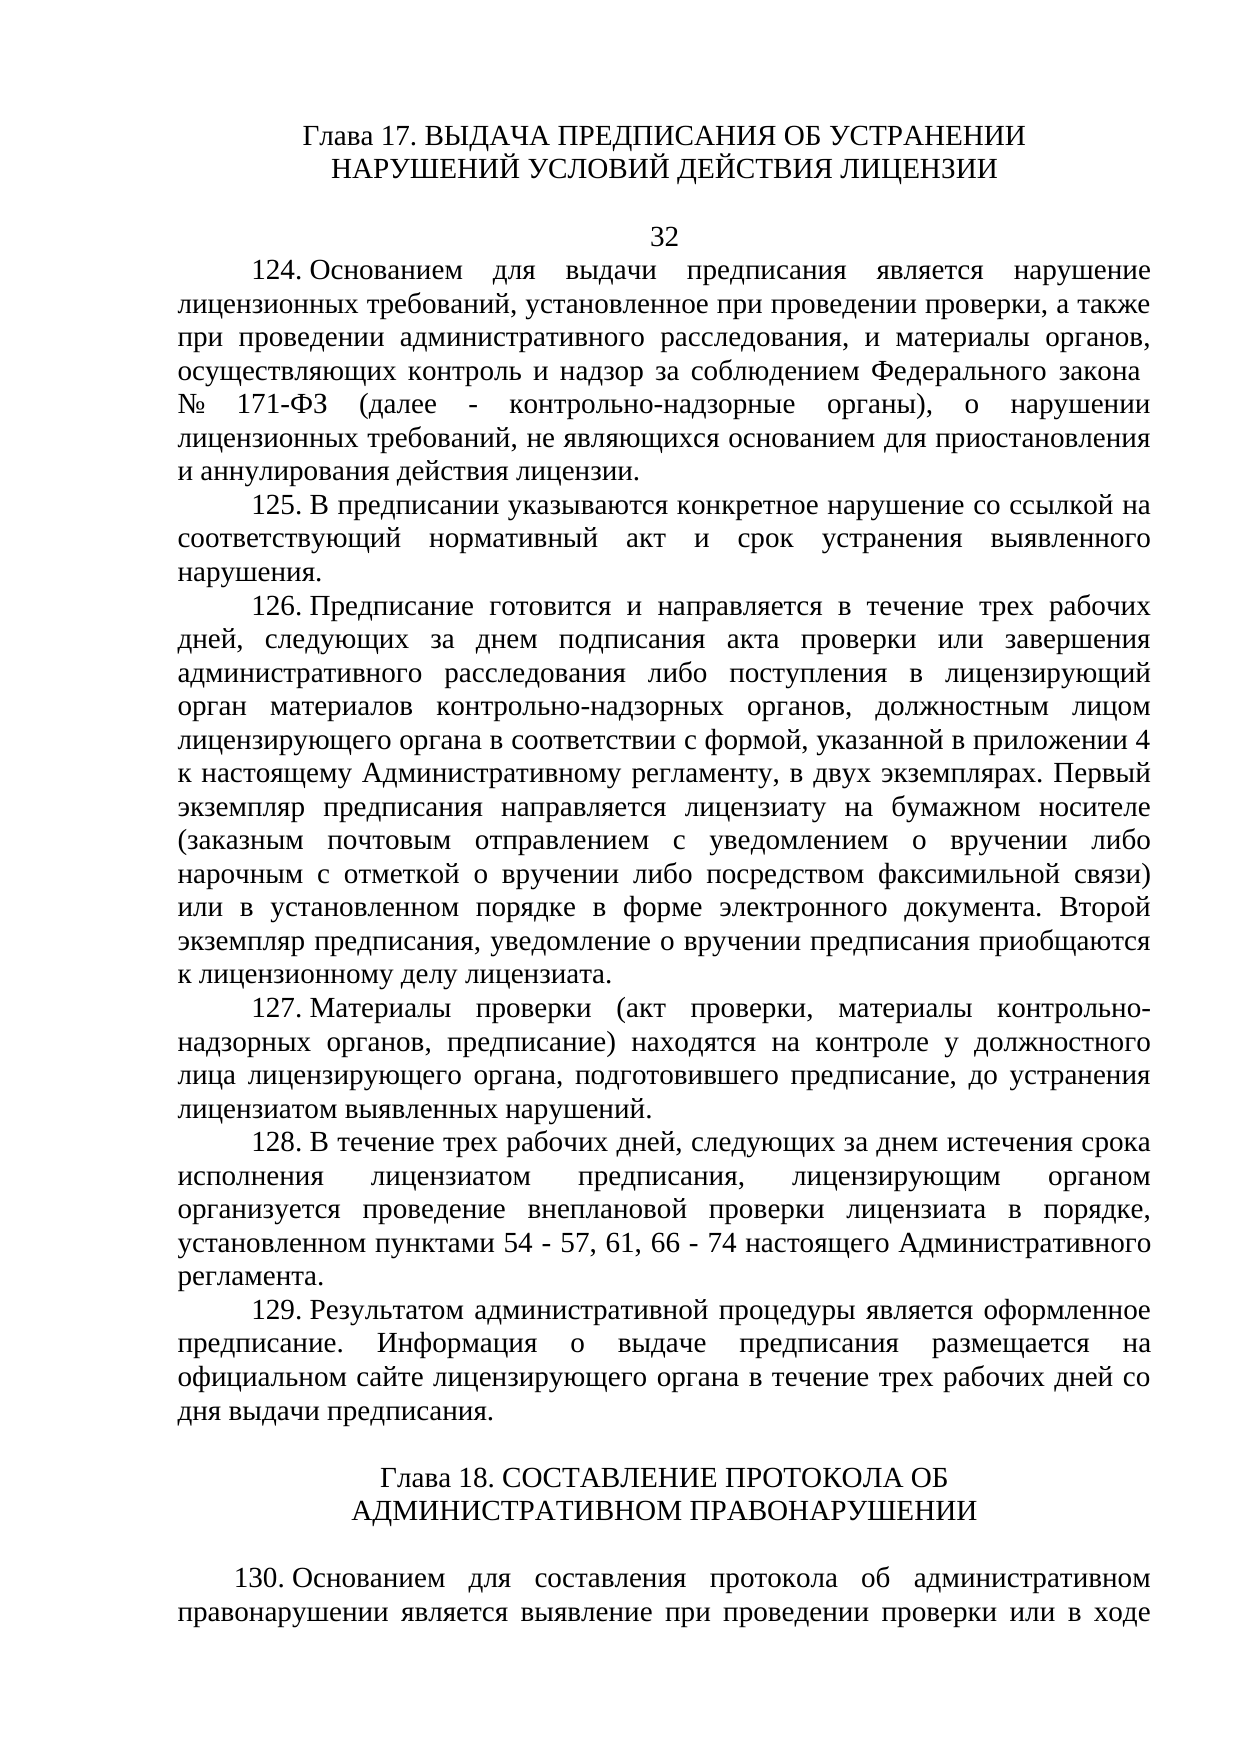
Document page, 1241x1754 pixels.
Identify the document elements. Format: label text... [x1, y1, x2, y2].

text 32 [177, 219, 1152, 252]
text Глава 18. СОСТАВЛЕНИЕ ПРОТОКОЛА ОБ [177, 1460, 1152, 1493]
text 127. Материалы проверки (акт проверки, материалы контрольно-надзорных органов, предписание) находятся на контроле у должностного лица лицензирующего органа, подготовившего предписание, до устранения лицензиатом выявленных нарушений. [177, 990, 1152, 1124]
text Глава 17. ВЫДАЧА ПРЕДПИСАНИЯ ОБ УСТРАНЕНИИ [177, 118, 1152, 152]
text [177, 1560, 1152, 1627]
text 126. Предписание готовится и направляется в течение трех рабочих дней, следующих за днем подписания акта проверки или завершения административного расследования либо поступления в лицензирующий орган материалов контрольно-надзорных органов, должностным лицом лицензирующего органа в соответствии с формой, указанной в приложении 4 к настоящему Административному регламенту, в двух экземплярах. Первый экземпляр предписания направляется лицензиату на бумажном носителе (заказным почтовым отправлением с уведомлением о вручении либо нарочным с отметкой о вручении либо посредством факсимильной связи) или в установленном порядке в форме электронного документа. Второй экземпляр предписания, уведомление о вручении предписания приобщаются к лицензионному делу лицензиата. [177, 588, 1152, 990]
text 129. Результатом административной процедуры является оформленное предписание. Информация о выдаче предписания размещается на официальном сайте лицензирующего органа в течение трех рабочих дней со дня выдачи предписания. [177, 1292, 1152, 1426]
text НАРУШЕНИЙ УСЛОВИЙ ДЕЙСТВИЯ ЛИЦЕНЗИИ [177, 152, 1152, 185]
text АДМИНИСТРАТИВНОМ ПРАВОНАРУШЕНИИ [177, 1493, 1152, 1527]
text 125. В предписании указываются конкретное нарушение со ссылкой на соответствующий нормативный акт и срок устранения выявленного нарушения. [177, 487, 1152, 588]
text 128. В течение трех рабочих дней, следующих за днем истечения срока исполнения лицензиатом предписания, лицензирующим органом организуется проведение внеплановой проверки лицензиата в порядке, установленном пунктами 54 - 57, 61, 66 - 74 настоящего Административного регламента. [177, 1124, 1152, 1292]
text 124. Основанием для выдачи предписания является нарушение лицензионных требований, установленное при проведении проверки, а также при проведении административного расследования, и материалы органов, осуществляющих контроль и надзор за соблюдением Федерального закона № 171-ФЗ (далее - контрольно-надзорные органы), о нарушении лицензионных требований, не являющихся основанием для приостановления и аннулирования действия лицензии. [177, 252, 1152, 487]
